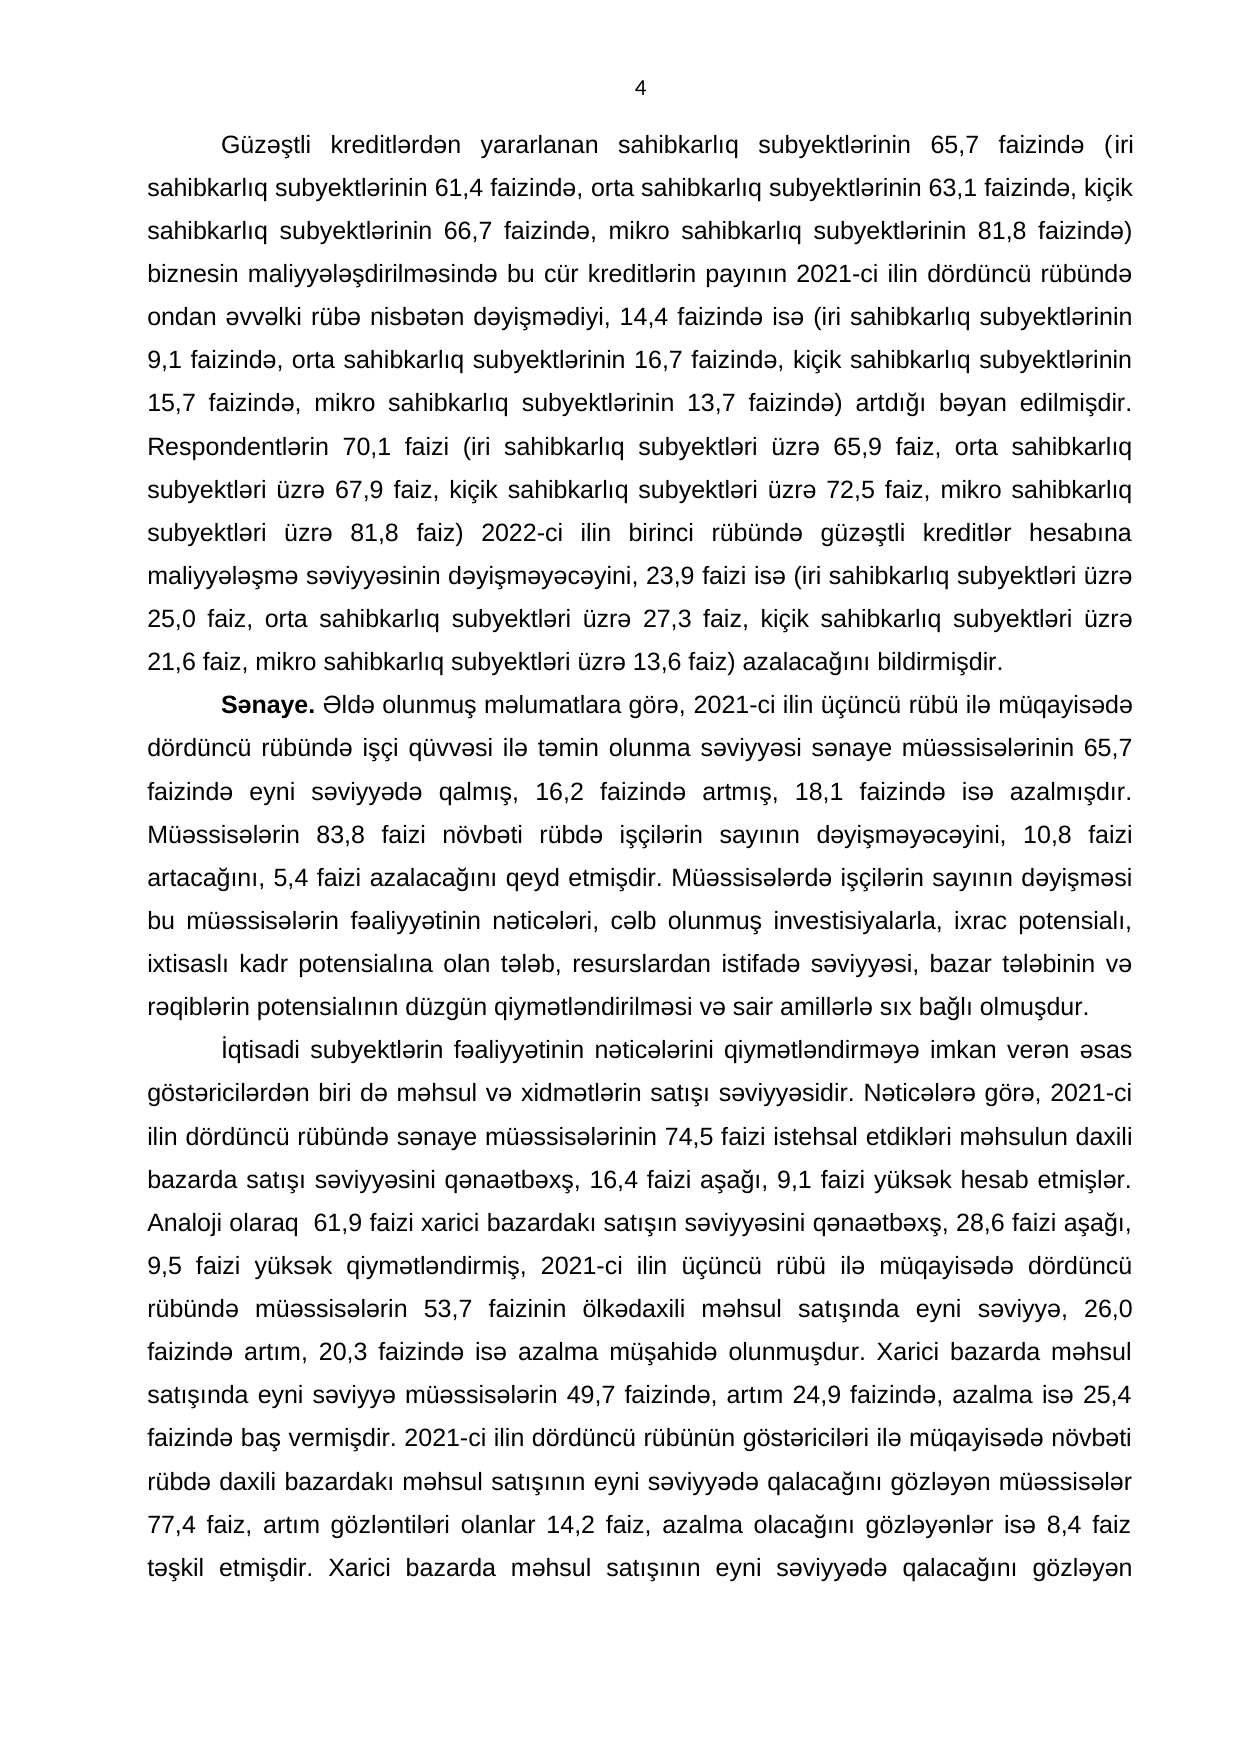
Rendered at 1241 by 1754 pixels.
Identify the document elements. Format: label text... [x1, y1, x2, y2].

text Güzəştli kreditlərdən yararlanan sahibkarlıq subyektlərinin 65,7 faizində (iri sahibkarlıq subyektlərinin 61,4 faizində, orta sahibkarlıq subyektlərinin 63,1 faizində, kiçik sahibkarlıq subyektlərinin 66,7 faizində, mikro sahibkarlıq subyektlərinin 81,8 faizində) biznesin maliyyələşdirilməsində bu cür kreditlərin payının 2021-ci ilin dördüncü rübündə ondan əvvəlki rübə nisbətən dəyişmədiyi, 14,4 faizində isə (iri sahibkarlıq subyektlərinin 9,1 faizində, orta sahibkarlıq subyektlərinin 16,7 faizində, kiçik sahibkarlıq subyektlərinin 15,7 faizində, mikro sahibkarlıq subyektlərinin 13,7 faizində) artdığı bəyan edilmişdir. Respondentlərin 70,1 faizi (iri sahibkarlıq subyektləri üzrə 65,9 faiz, orta sahibkarlıq subyektləri üzrə 67,9 faiz, kiçik sahibkarlıq subyektləri üzrə 72,5 faiz, mikro sahibkarlıq subyektləri üzrə 81,8 faiz) 2022-ci ilin birinci rübündə güzəştli kreditlər hesabına maliyyələşmə səviyyəsinin dəyişməyəcəyini, 23,9 faizi isə (iri sahibkarlıq subyektləri üzrə 25,0 faiz, orta sahibkarlıq subyektləri üzrə 27,3 faiz, kiçik sahibkarlıq subyektləri üzrə 21,6 faiz, mikro sahibkarlıq subyektləri üzrə 13,6 faiz) azalacağını bildirmişdir. [147, 129, 1134, 676]
text Sənaye. Əldə olunmuş məlumatlara görə, 2021-ci ilin üçüncü rübü ilə müqayisədə dördüncü rübündə işçi qüvvəsi ilə təmin olunma səviyyəsi sənaye müəssisələrinin 65,7 faizində eyni səviyyədə qalmış, 16,2 faizində artmış, 18,1 faizində isə azalmışdır. Müəssisələrin 83,8 faizi növbəti rübdə işçilərin sayının dəyişməyəcəyini, 10,8 faizi artacağını, 5,4 faizi azalacağını qeyd etmişdir. Müəssisələrdə işçilərin sayının dəyişməsi bu müəssisələrin fəaliyyətinin nəticələri, cəlb olunmuş investisiyalarla, ixrac potensialı, ixtisaslı kadr potensialına olan tələb, resurslardan istifadə səviyyəsi, bazar tələbinin və rəqiblərin potensialının düzgün qiymətləndirilməsi və sair amillərlə sıx bağlı olmuşdur. [147, 690, 1134, 1021]
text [147, 1035, 1134, 1581]
